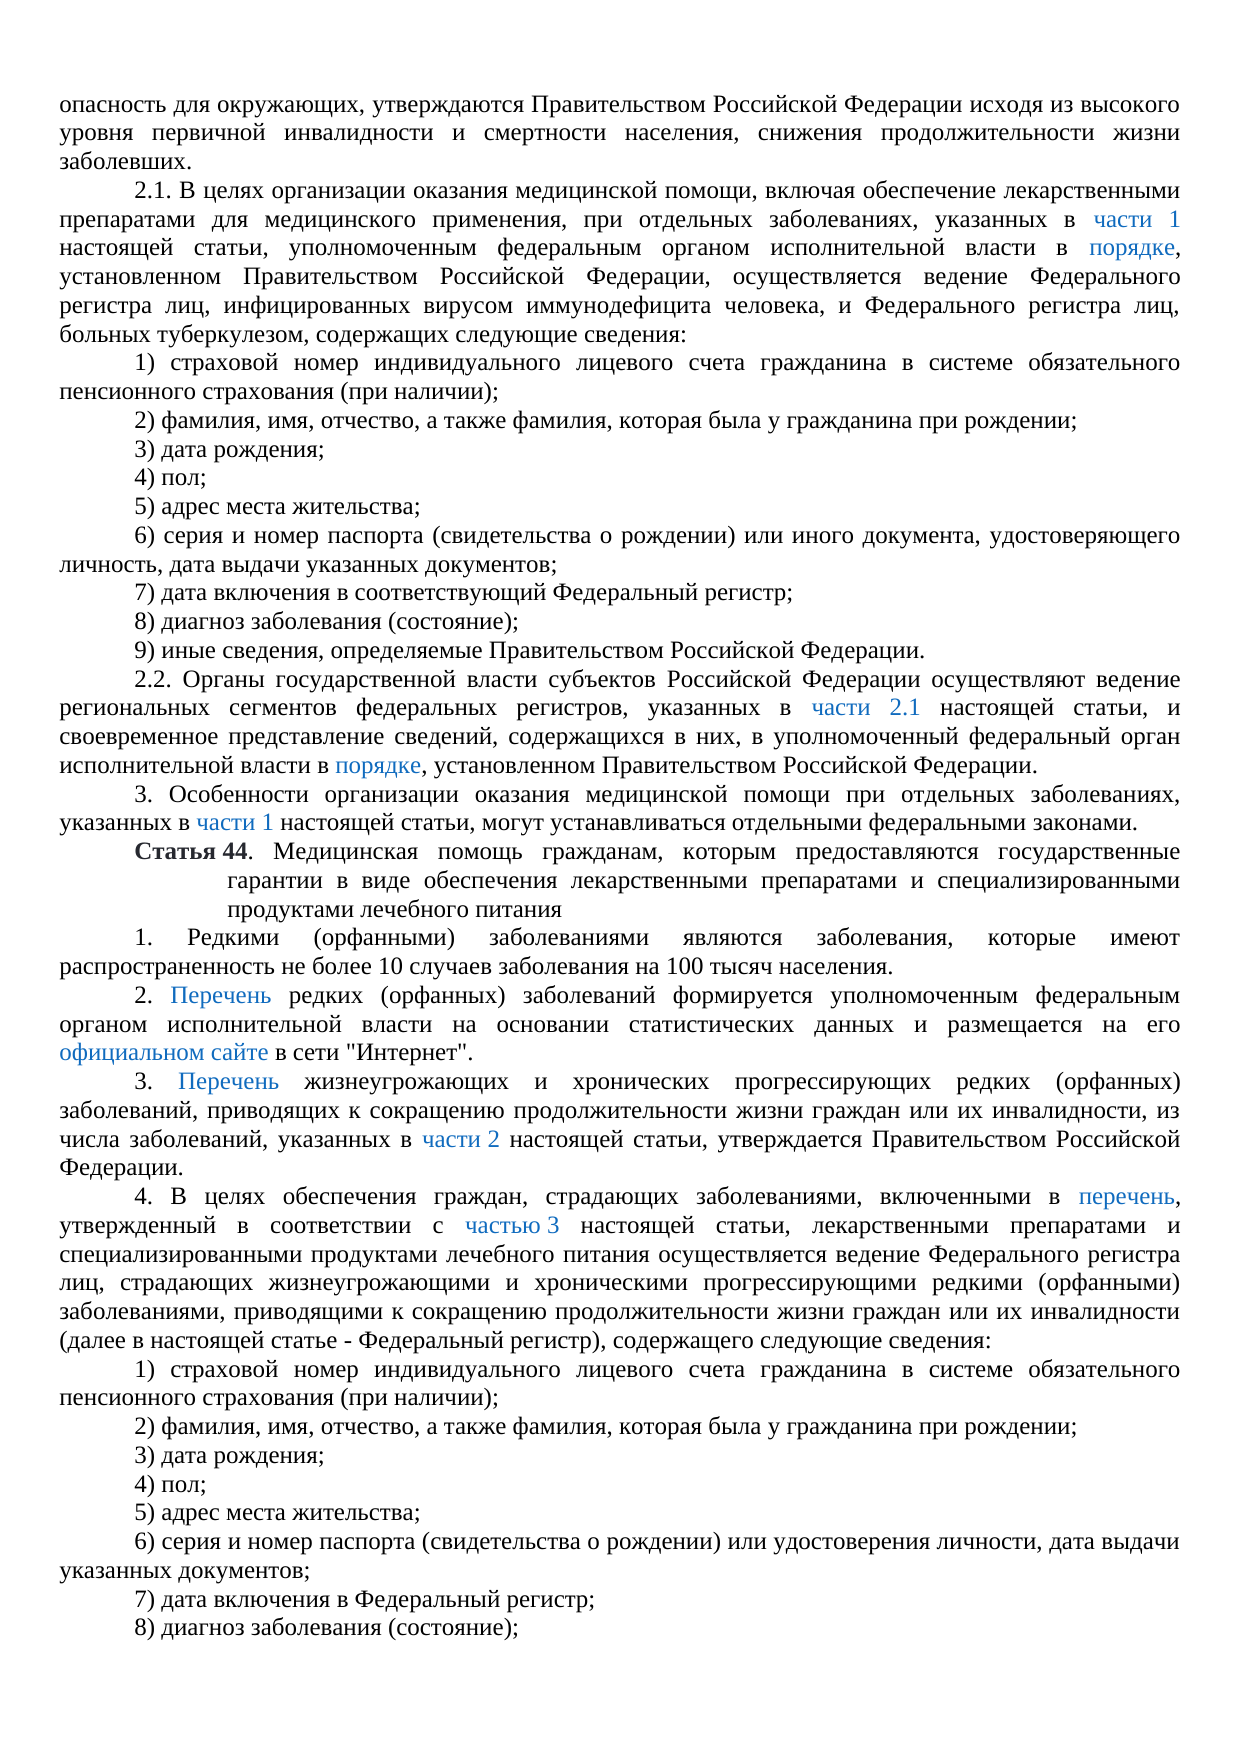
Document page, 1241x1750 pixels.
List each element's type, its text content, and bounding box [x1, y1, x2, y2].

text 2) фамилия, имя, отчество, а также фамилия, которая была у гражданина при рождении; [59, 1411, 1181, 1440]
text 9) иные сведения, определяемые Правительством Российской Федерации. [59, 635, 1181, 664]
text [59, 89, 1181, 175]
text 7) дата включения в соответствующий Федеральный регистр; [59, 577, 1181, 606]
text 4) пол; [59, 1469, 1181, 1497]
text 8) диагноз заболевания (состояние); [59, 1612, 1181, 1641]
text 3) дата рождения; [59, 434, 1181, 462]
text 2.2. Органы государственной власти субъектов Российской Федерации осуществляют ведение региональных сегментов федеральных регистров, указанных в части 2.1 настоящей статьи, и своевременное представление сведений, содержащихся в них, в уполномоченный федеральный орган исполнительной власти в порядке, установленном Правительством Российской Федерации. [59, 664, 1181, 779]
text Статья 44. Медицинская помощь гражданам, которым предоставляются государственные гарантии в виде обеспечения лекарственными препаратами и специализированными продуктами лечебного питания [134, 836, 1181, 922]
text 1) страховой номер индивидуального лицевого счета гражданина в системе обязательного пенсионного страхования (при наличии); [59, 347, 1181, 405]
text 5) адрес места жительства; [59, 1497, 1181, 1526]
text 1. Редкими (орфанными) заболеваниями являются заболевания, которые имеют распространенность не более 10 случаев заболевания на 100 тысяч населения. [59, 922, 1181, 980]
text 2. Перечень редких (орфанных) заболеваний формируется уполномоченным федеральным органом исполнительной власти на основании статистических данных и размещается на его официальном сайте в сети "Интернет". [59, 980, 1181, 1066]
text 3. Особенности организации оказания медицинской помощи при отдельных заболеваниях, указанных в части 1 настоящей статьи, могут устанавливаться отдельными федеральными законами. [59, 779, 1181, 836]
text 6) серия и номер паспорта (свидетельства о рождении) или удостоверения личности, дата выдачи указанных документов; [59, 1526, 1181, 1584]
text 7) дата включения в Федеральный регистр; [59, 1584, 1181, 1612]
text 4. В целях обеспечения граждан, страдающих заболеваниями, включенными в перечень, утвержденный в соответствии с частью 3 настоящей статьи, лекарственными препаратами и специализированными продуктами лечебного питания осуществляется ведение Федерального регистра лиц, страдающих жизнеугрожающими и хроническими прогрессирующими редкими (орфанными) заболеваниями, приводящими к сокращению продолжительности жизни граждан или их инвалидности (далее в настоящей статье - Федеральный регистр), содержащего следующие сведения: [59, 1181, 1181, 1354]
text 1) страховой номер индивидуального лицевого счета гражданина в системе обязательного пенсионного страхования (при наличии); [59, 1354, 1181, 1411]
text 6) серия и номер паспорта (свидетельства о рождении) или иного документа, удостоверяющего личность, дата выдачи указанных документов; [59, 520, 1181, 577]
text 3. Перечень жизнеугрожающих и хронических прогрессирующих редких (орфанных) заболеваний, приводящих к сокращению продолжительности жизни граждан или их инвалидности, из числа заболеваний, указанных в части 2 настоящей статьи, утверждается Правительством Российской Федерации. [59, 1066, 1181, 1181]
text 4) пол; [59, 462, 1181, 491]
text 5) адрес места жительства; [59, 491, 1181, 520]
text 2.1. В целях организации оказания медицинской помощи, включая обеспечение лекарственными препаратами для медицинского применения, при отдельных заболеваниях, указанных в части 1 настоящей статьи, уполномоченным федеральным органом исполнительной власти в порядке, установленном Правительством Российской Федерации, осуществляется ведение Федерального регистра лиц, инфицированных вирусом иммунодефицита человека, и Федерального регистра лиц, больных туберкулезом, содержащих следующие сведения: [59, 175, 1181, 347]
text 3) дата рождения; [59, 1440, 1181, 1469]
text 8) диагноз заболевания (состояние); [59, 606, 1181, 635]
text 2) фамилия, имя, отчество, а также фамилия, которая была у гражданина при рождении; [59, 405, 1181, 434]
